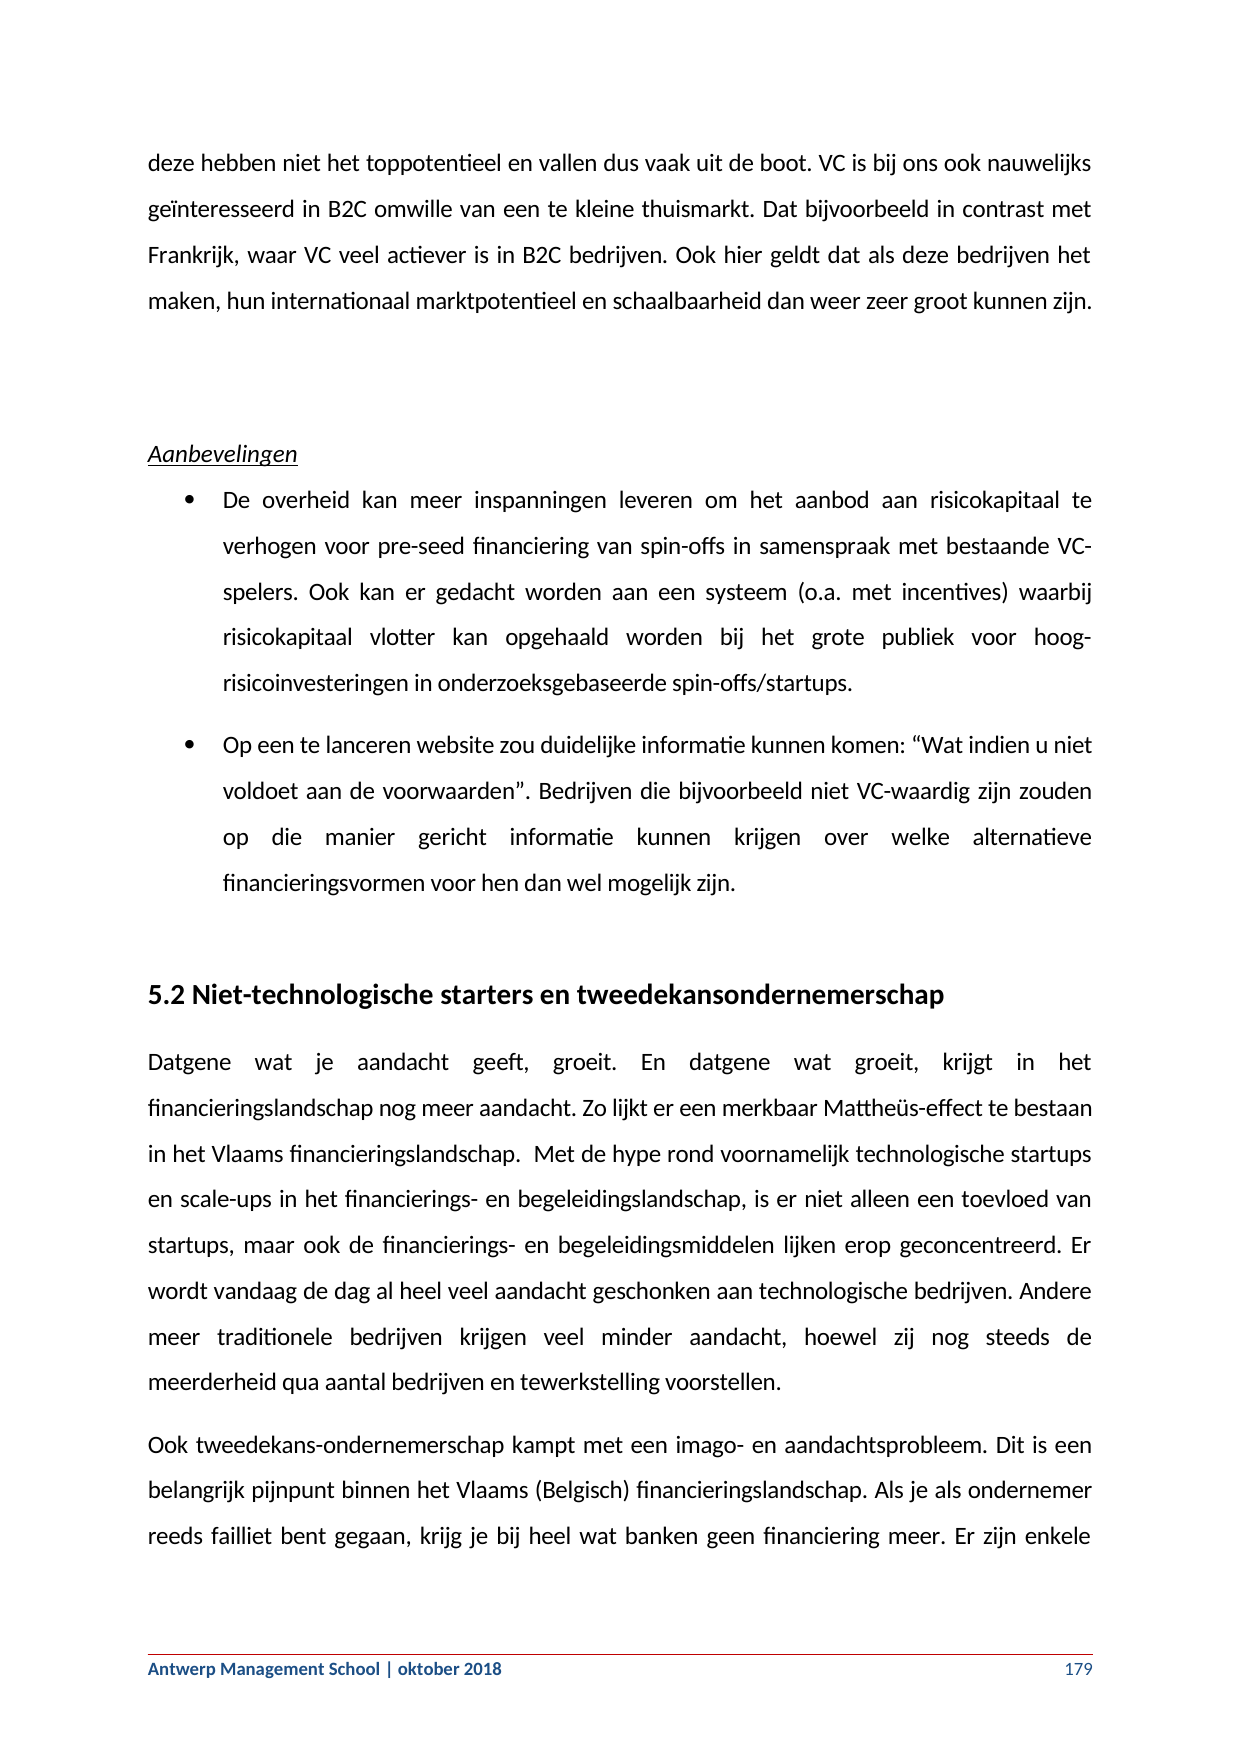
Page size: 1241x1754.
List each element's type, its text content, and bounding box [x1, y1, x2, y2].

text Aanbevelingen [148, 439, 1093, 469]
text De overheid kan meer inspanningen leveren om het aanbod aan risicokapitaal te verhogen voor pre-seed financiering van spin-offs in samenspraak met bestaande VC-spelers. Ook kan er gedacht worden aan een systeem (o.a. met incentives) waarbij risicokapitaal vlotter kan opgehaald worden bij het grote publiek voor hoog-risicoinvesteringen in onderzoeksgebaseerde spin-offs/startups. [185, 484, 1093, 698]
text Op een te lanceren website zou duidelijke informatie kunnen komen: “Wat indien u niet voldoet aan de voorwaarden”. Bedrijven die bijvoorbeeld niet VC-waardig zijn zouden op die manier gericht informatie kunnen krijgen over welke alternatieve financieringsvormen voor hen dan wel mogelijk zijn. [185, 730, 1093, 897]
text Datgene wat je aandacht geeft, groeit. En datgene wat groeit, krijgt in het financieringslandschap nog meer aandacht. Zo lijkt er een merkbaar Mattheüs-effect te bestaan in het Vlaams financieringslandschap. Met de hype rond voornamelijk technologische startups en scale-ups in het financierings- en begeleidingslandschap, is er niet alleen een toevloed van startups, maar ook de financierings- en begeleidingsmiddelen lijken erop geconcentreerd. Er wordt vandaag de dag al heel veel aandacht geschonken aan technologische bedrijven. Andere meer traditionele bedrijven krijgen veel minder aandacht, hoewel zij nog steeds de meerderheid qua aantal bedrijven en tewerkstelling voorstellen. [148, 1046, 1093, 1397]
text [148, 1429, 1093, 1551]
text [148, 148, 1093, 407]
text 5.2 Niet-technologische starters en tweedekansondernemerschap [148, 976, 1093, 1012]
